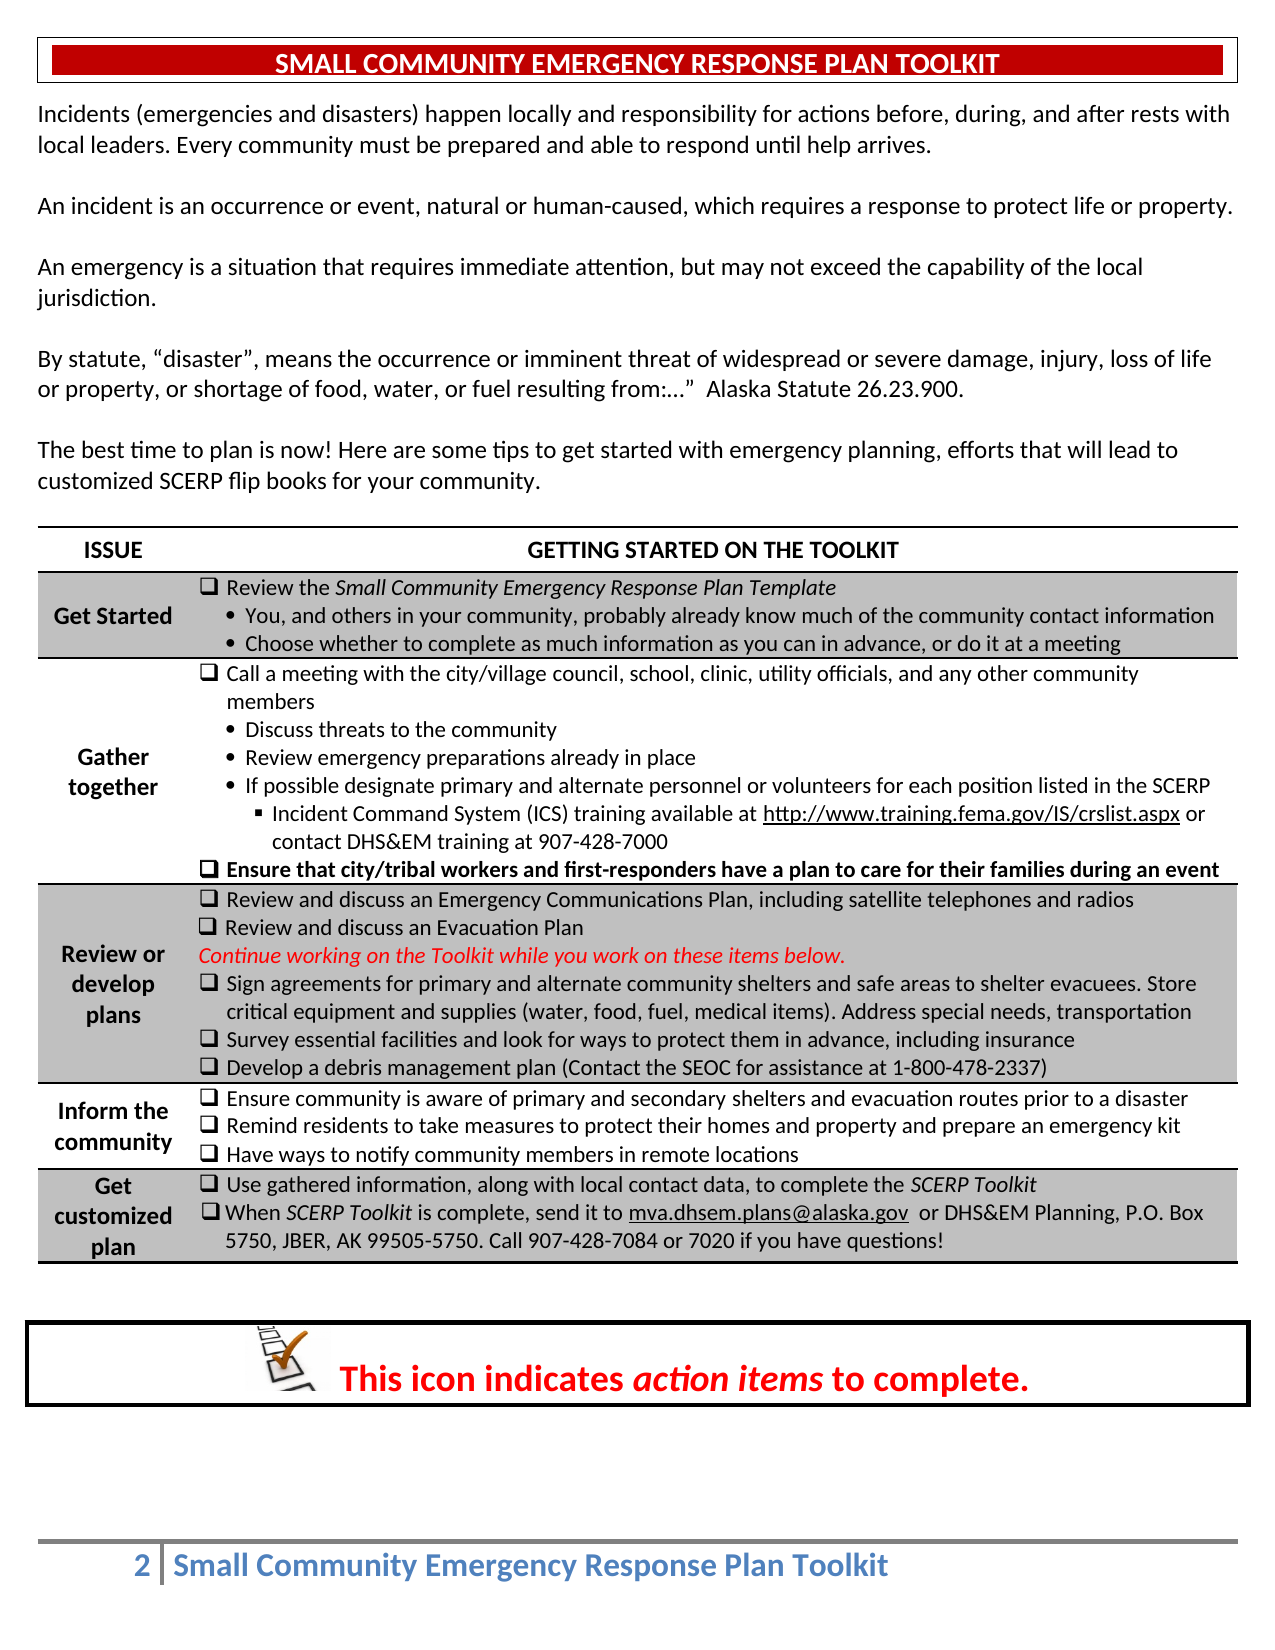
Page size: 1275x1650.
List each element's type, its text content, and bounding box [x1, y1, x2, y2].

table_cell Review or develop plans [38, 885, 189, 1082]
text An emergency is a situation that requires immediate attention, but may not exceed the capability of the local jurisdiction. [37, 251, 1237, 312]
text Incidents (emergencies and disasters) happen locally and responsibility for actions before, during, and after rests with local leaders. Every community must be prepared and able to respond until help arrives. [37, 98, 1237, 159]
table_cell Get customized plan [38, 1170, 189, 1261]
table_cell Call a meeting with the city/village council, school, clinic, utility officials, and any other community members Discuss threats to the community Review emergency preparations already in place If possible designate primary and alternate personnel or volunteers for each position listed in the SCERP Incident Command System (ICS) training available at http://www.training.fema.gov/IS/crslist.aspx or contact DHS&EM training at 907-428-7000 Ensure that city/tribal workers and first-responders have a plan to care for their families during an event [189, 659, 1237, 883]
table_header ISSUE [38, 528, 189, 571]
table_cell Gather together [38, 659, 189, 883]
text An incident is an occurrence or event, natural or human-caused, which requires a response to protect life or property. [37, 190, 1237, 221]
table_cell Get Started [38, 573, 189, 657]
table_cell Inform the community [38, 1084, 189, 1168]
table_header GETTING STARTED ON THE TOOLKIT [189, 528, 1237, 571]
text By statute, “disaster”, means the occurrence or imminent threat of widespread or severe damage, injury, loss of life or property, or shortage of food, water, or fuel resulting from:…” Alaska Statute 26.23.900. [37, 343, 1237, 404]
text This icon indicates action items to complete. [29, 1325, 1246, 1403]
text The best time to plan is now! Here are some tips to get started with emergency planning, efforts that will lead to customized SCERP flip books for your community. [37, 434, 1237, 495]
picture [245, 1326, 331, 1391]
table_cell Review the Small Community Emergency Response Plan Template You, and others in your community, probably already know much of the community contact information Choose whether to complete as much information as you can in advance, or do it at a meeting [189, 573, 1237, 657]
table_cell Review and discuss an Emergency Communications Plan, including satellite telephones and radios Review and discuss an Evacuation Plan Continue working on the Toolkit while you work on these items below. Sign agreements for primary and alternate community shelters and safe areas to shelter evacuees. Store critical equipment and supplies (water, food, fuel, medical items). Address special needs, transportation Survey essential facilities and look for ways to protect them in advance, including insurance Develop a debris management plan (Contact the SEOC for assistance at 1-800-478-2337) [189, 885, 1237, 1082]
table_cell Use gathered information, along with local contact data, to complete the SCERP Toolkit When SCERP Toolkit is complete, send it to mva.dhsem.plans@alaska.gov or DHS&EM Planning, P.O. Box 5750, JBER, AK 99505-5750. Call 907-428-7084 or 7020 if you have questions! [189, 1170, 1237, 1261]
table_cell Ensure community is aware of primary and secondary shelters and evacuation routes prior to a disaster Remind residents to take measures to protect their homes and property and prepare an emergency kit Have ways to notify community members in remote locations [189, 1084, 1237, 1168]
